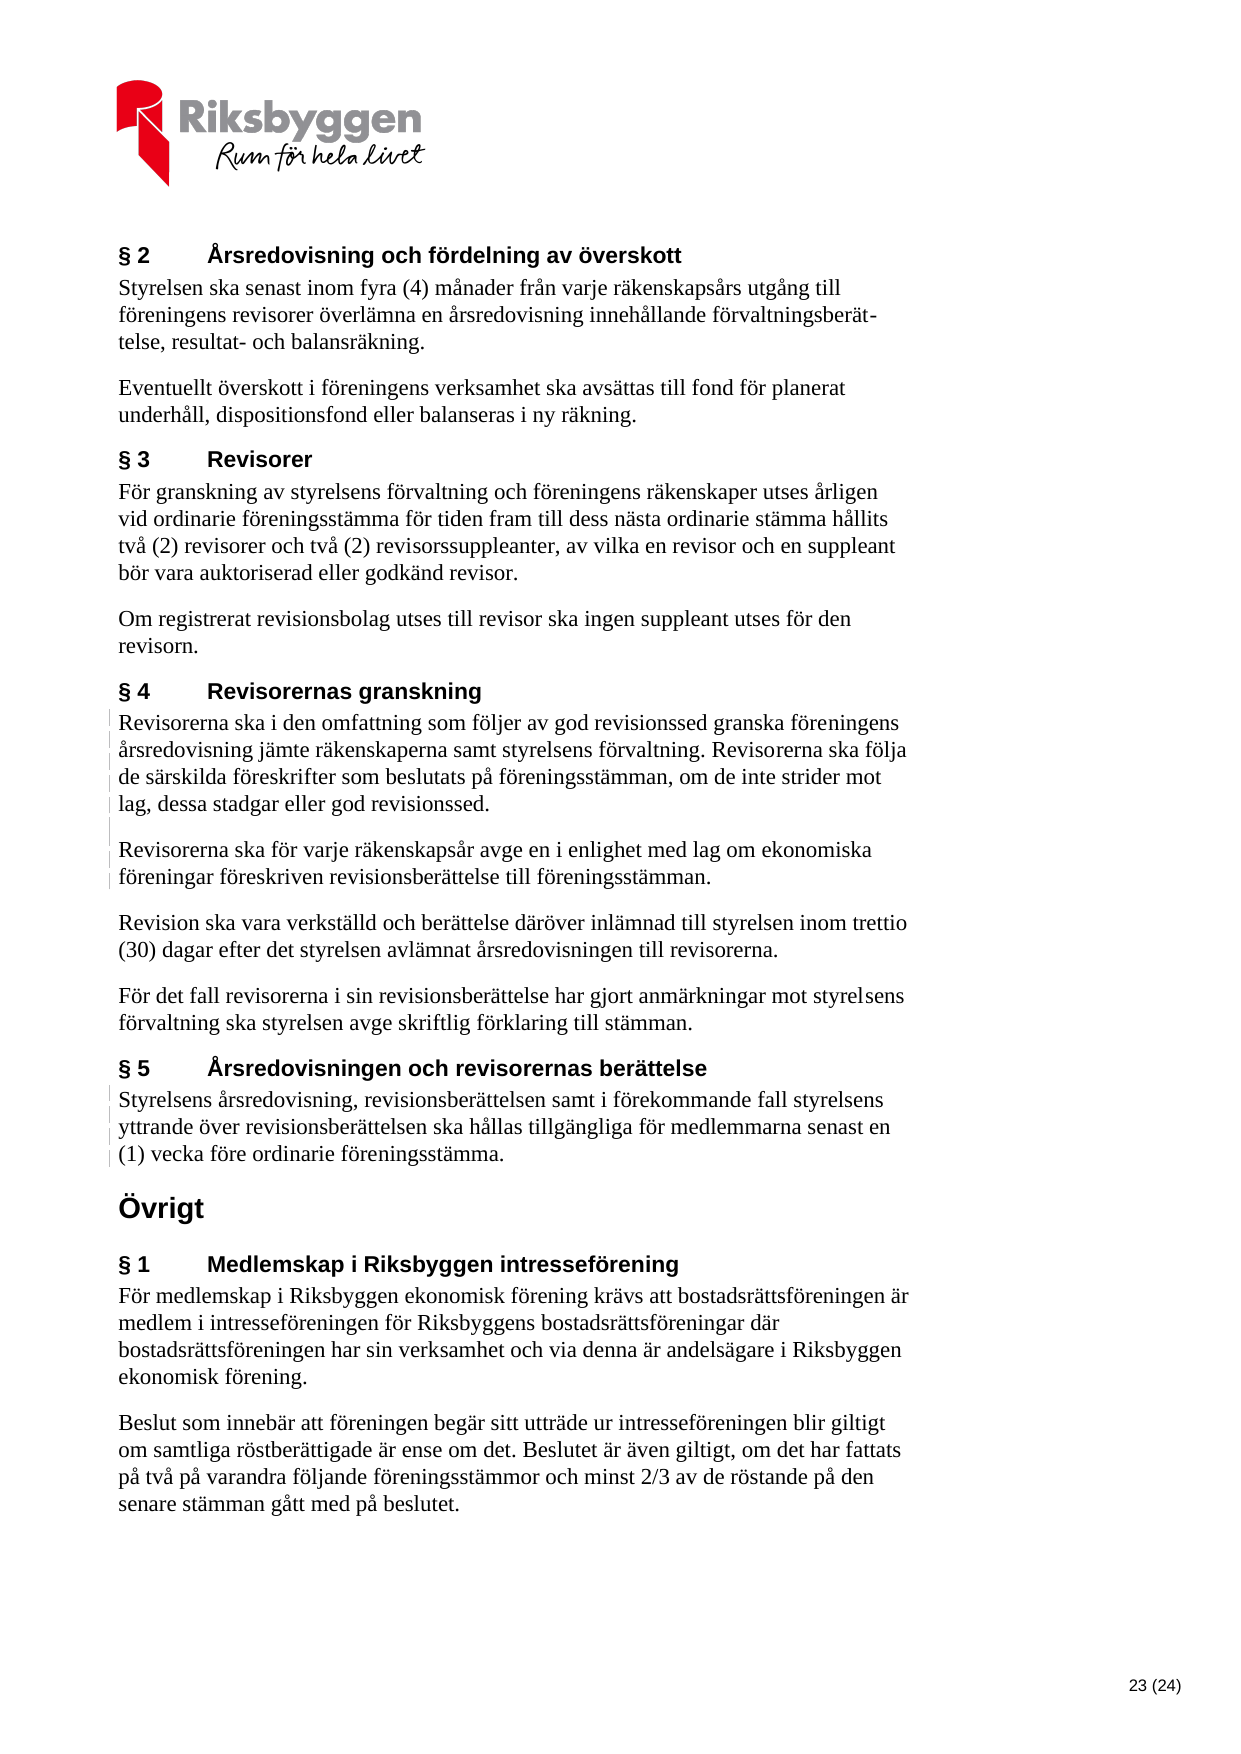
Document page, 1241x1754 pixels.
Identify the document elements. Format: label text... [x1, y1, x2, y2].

subtitle Revisorer [118, 446, 909, 473]
subtitle Årsredovisningen och revisorernas berättelse [118, 1054, 909, 1081]
subtitle Övrigt [118, 1192, 909, 1225]
text Revision ska vara verkställd och berättelse däröver inlämnad till styrelsen inom trettio (30) dagar efter det styrelsen avlämnat årsredovisningen till revisorerna. [118, 908, 909, 962]
text Styrelsen ska senast inom fyra (4) månader från varje räkenskapsårs utgång till föreningens revisorer överlämna en årsredovisning innehållande förvaltningsberättelse, resultat- och balansräkning. [118, 273, 909, 354]
text Styrelsens årsredovisning, revisionsberättelsen samt i förekommande fall styrelsens yttrande över revisionsberättelsen ska hållas tillgängliga för medlemmarna senast en (1) vecka före ordinarie föreningsstämma. [109, 1085, 909, 1167]
subtitle Revisorernas granskning [118, 677, 909, 704]
text För granskning av styrelsens förvaltning och föreningens räkenskaper utses årligen vid ordinarie föreningsstämma för tiden fram till dess nästa ordinarie stämma hållits två (2) revisorer och två (2) revisorssuppleanter, av vilka en revisor och en suppleant bör vara auktoriserad eller godkänd revisor. [118, 477, 909, 585]
text Revisorerna ska i den omfattning som följer av god revisionssed granska föreningens årsredovisning jämte räkenskaperna samt styrelsens förvaltning. Revisorerna ska följa de särskilda föreskrifter som beslutats på föreningsstämman, om de inte strider mot lag, dessa stadgar eller god revisionssed. [109, 708, 909, 817]
text För medlemskap i Riksbyggen ekonomisk förening krävs att bostadsrättsföreningen är medlem i intresseföreningen för Riksbyggens bostadsrättsföreningar där bostadsrättsföreningen har sin verksamhet och via denna är andelsägare i Riksbyggen ekonomisk förening. [118, 1281, 909, 1390]
subtitle Medlemskap i Riksbyggen intresseförening [118, 1250, 909, 1277]
text För det fall revisorerna i sin revisionsberättelse har gjort anmärkningar mot styrelsens förvaltning ska styrelsen avge skriftlig förklaring till stämman. [118, 981, 909, 1035]
text Beslut som innebär att föreningen begär sitt utträde ur intresseföreningen blir giltigt om samtliga röstberättigade är ense om det. Beslutet är även giltigt, om det har fattats på två på varandra följande föreningsstämmor och minst 2/3 av de röstande på den senare stämman gått med på beslutet. [118, 1408, 909, 1517]
text Om registrerat revisionsbolag utses till revisor ska ingen suppleant utses för den revisorn. [118, 604, 909, 658]
picture [116, 80, 426, 187]
text Revisorerna ska för varje räkenskapsår avge en i enlighet med lag om ekonomiska föreningar föreskriven revisionsberättelse till föreningsstämman. [109, 835, 909, 889]
subtitle Årsredovisning och fördelning av överskott [118, 242, 909, 269]
text Eventuellt överskott i föreningens verksamhet ska avsättas till fond för planerat underhåll, dispositionsfond eller balanseras i ny räkning. [118, 373, 909, 427]
